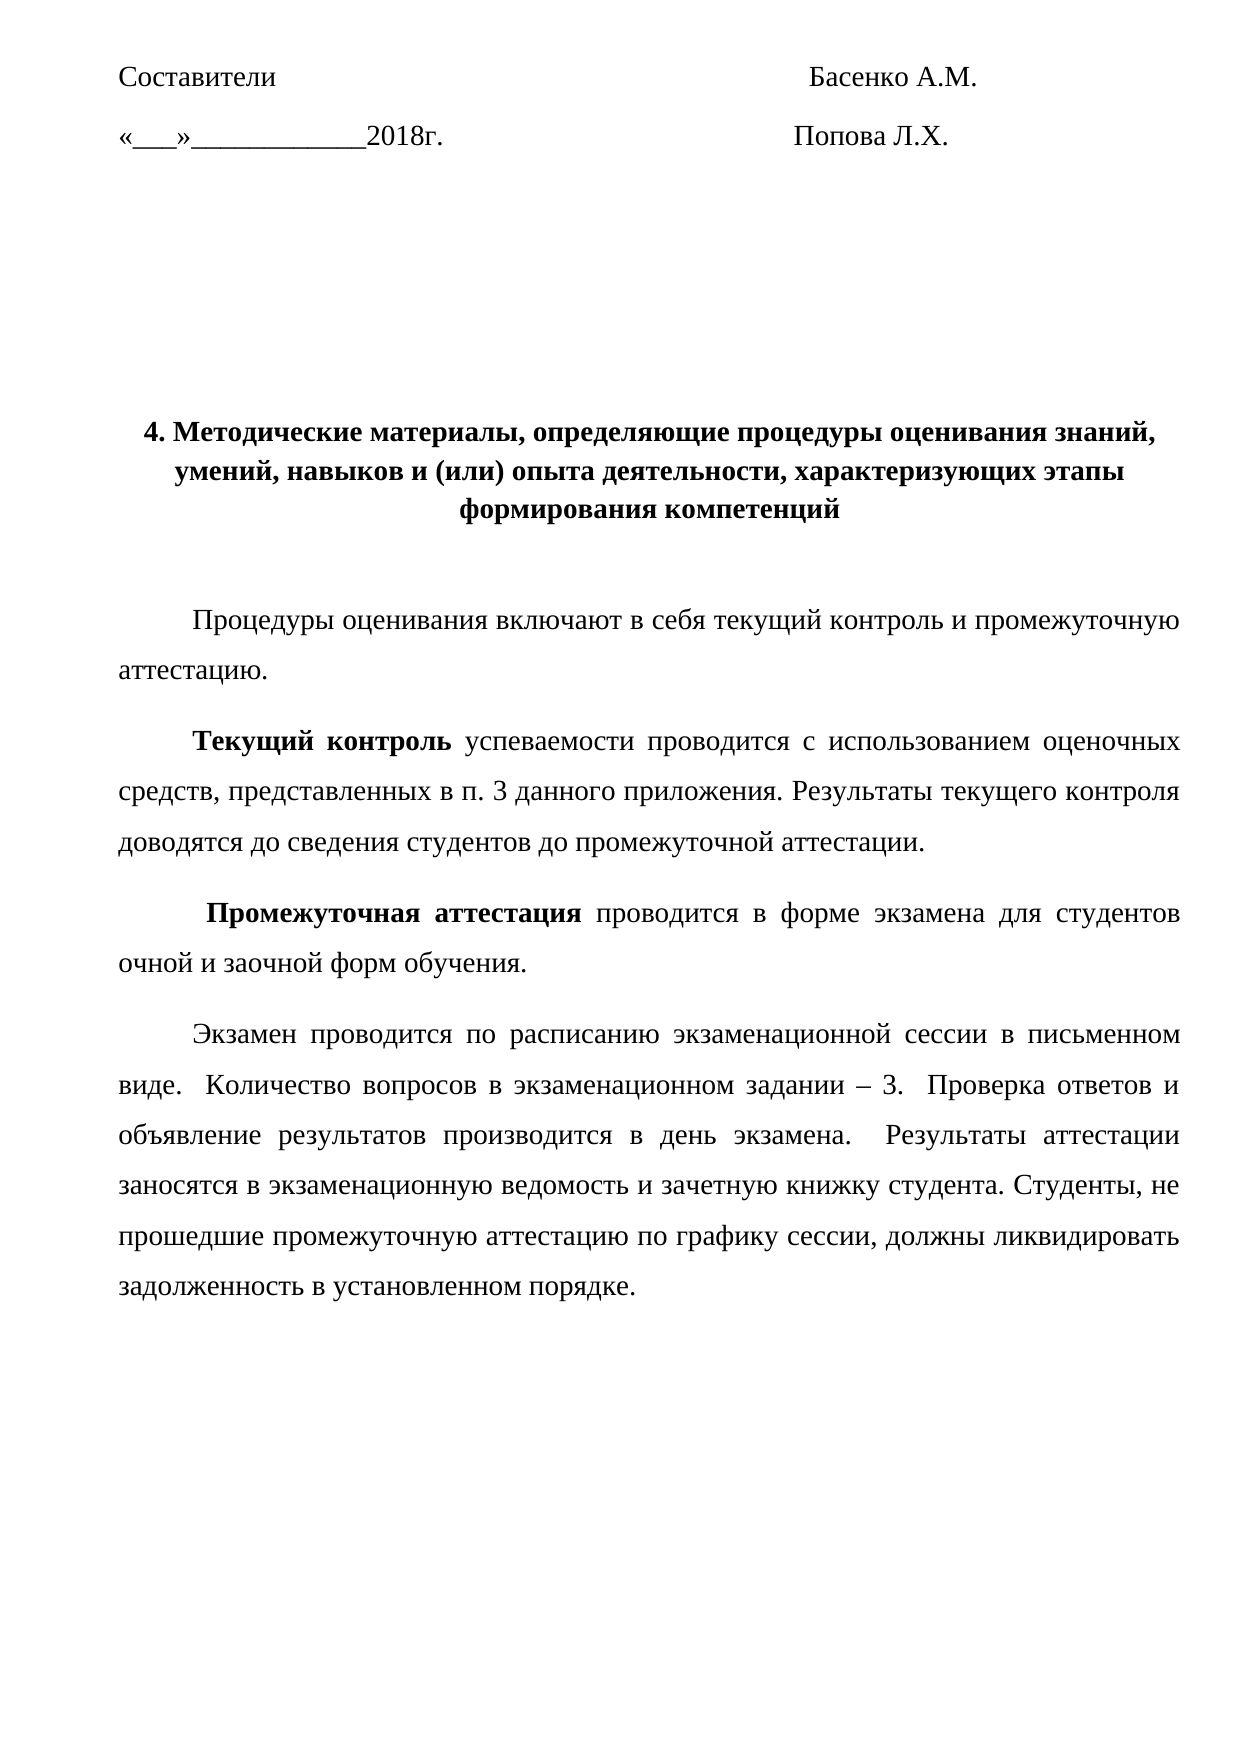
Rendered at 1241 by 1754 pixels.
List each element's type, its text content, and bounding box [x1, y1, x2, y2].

text «___»____________2018г. Попова Л.Х. [118, 118, 1181, 152]
text Экзамен проводится по расписанию экзаменационной сессии в письменном виде. Количество вопросов в экзаменационном задании – 3. Проверка ответов и объявление результатов производится в день экзамена. Результаты аттестации заносятся в экзаменационную ведомость и зачетную книжку студента. Студенты, не прошедшие промежуточную аттестацию по графику сессии, должны ликвидировать задолженность в установленном порядке. [118, 1016, 1181, 1302]
text Текущий контроль успеваемости проводится с использованием оценочных средств, представленных в п. 3 данного приложения. Результаты текущего контроля доводятся до сведения студентов до промежуточной аттестации. [118, 723, 1181, 857]
text Составители Басенко А.М. [118, 59, 1181, 93]
text 4. Методические материалы, определяющие процедуры оценивания знаний, умений, навыков и (или) опыта деятельности, характеризующих этапы формирования компетенций [118, 414, 1181, 525]
text Процедуры оценивания включают в себя текущий контроль и промежуточную аттестацию. [118, 602, 1181, 686]
text Промежуточная аттестация проводится в форме экзамена для студентов очной и заочной форм обучения. [118, 895, 1181, 979]
